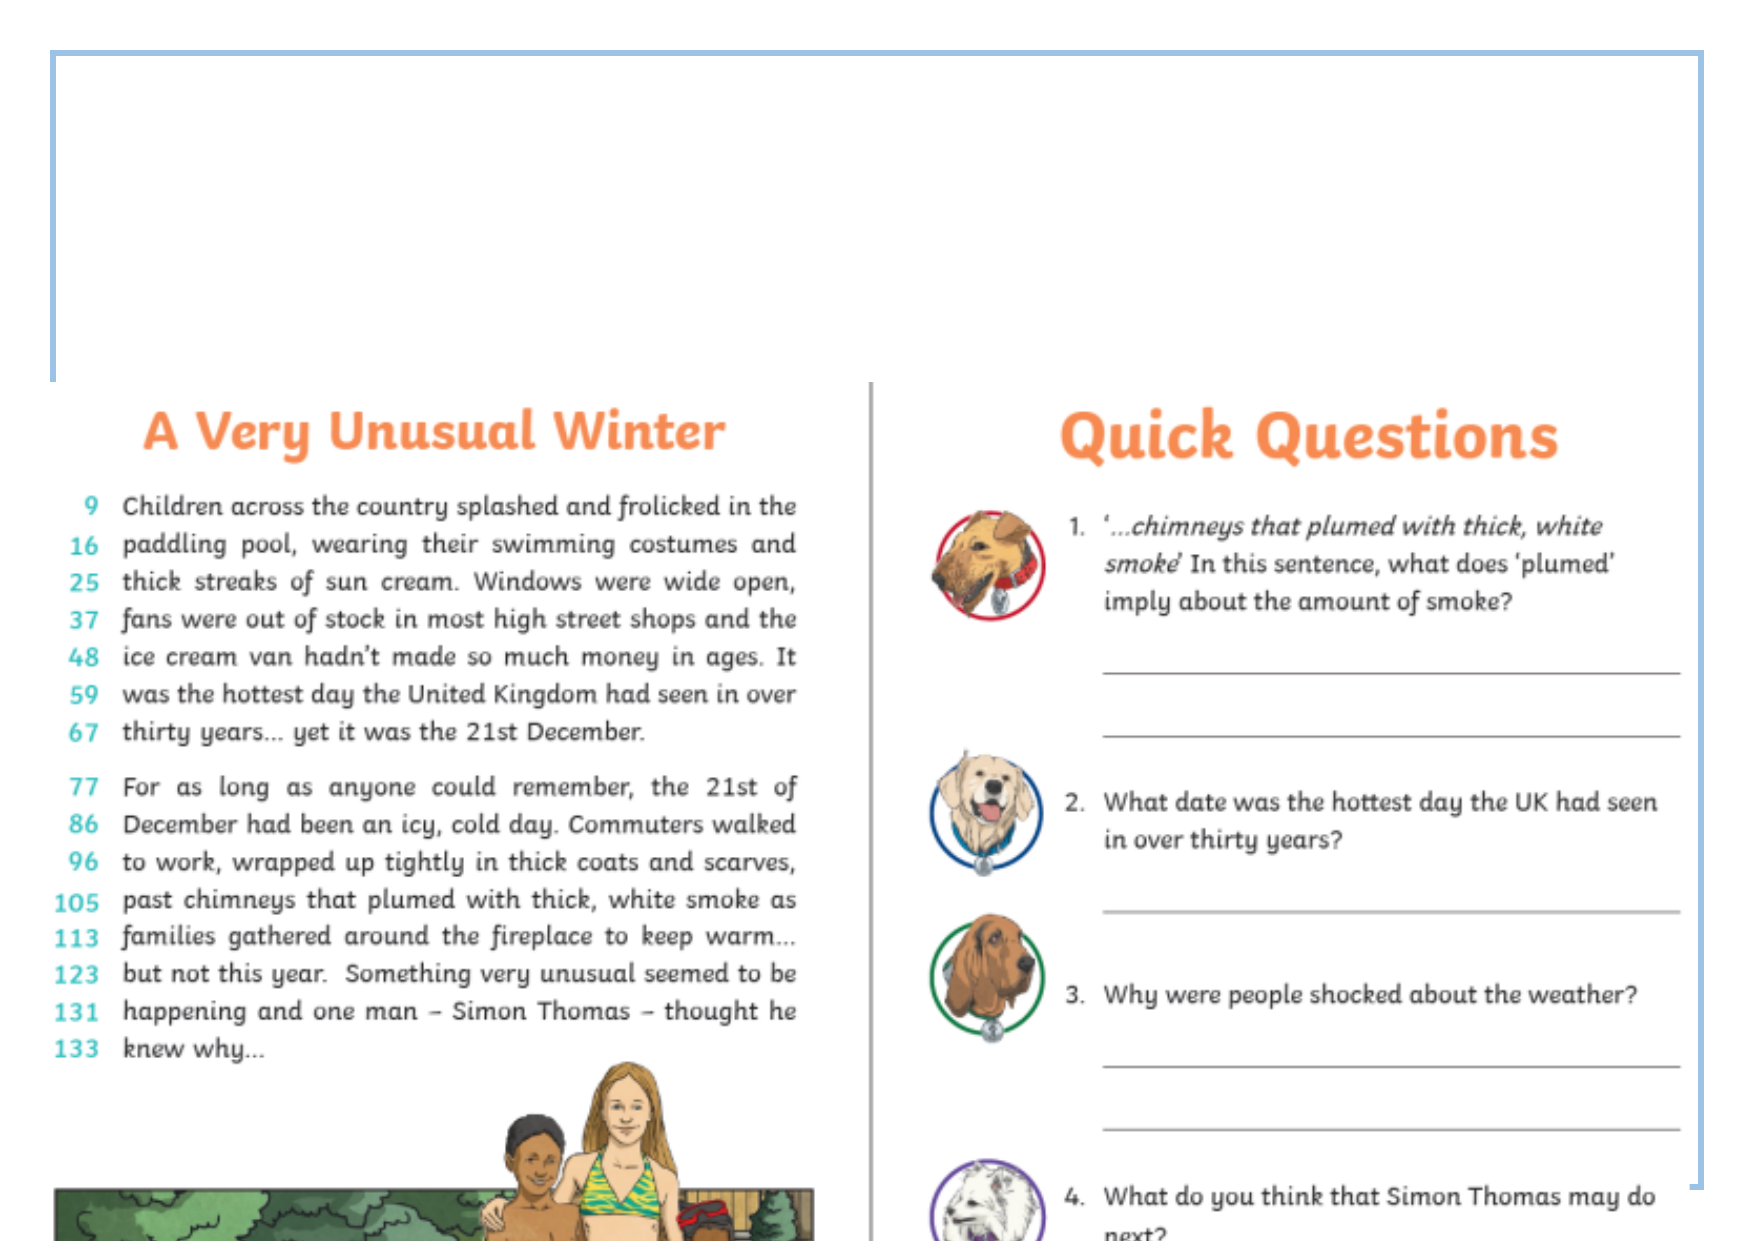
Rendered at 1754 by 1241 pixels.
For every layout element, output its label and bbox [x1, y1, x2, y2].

picture [50, 382, 1690, 1241]
